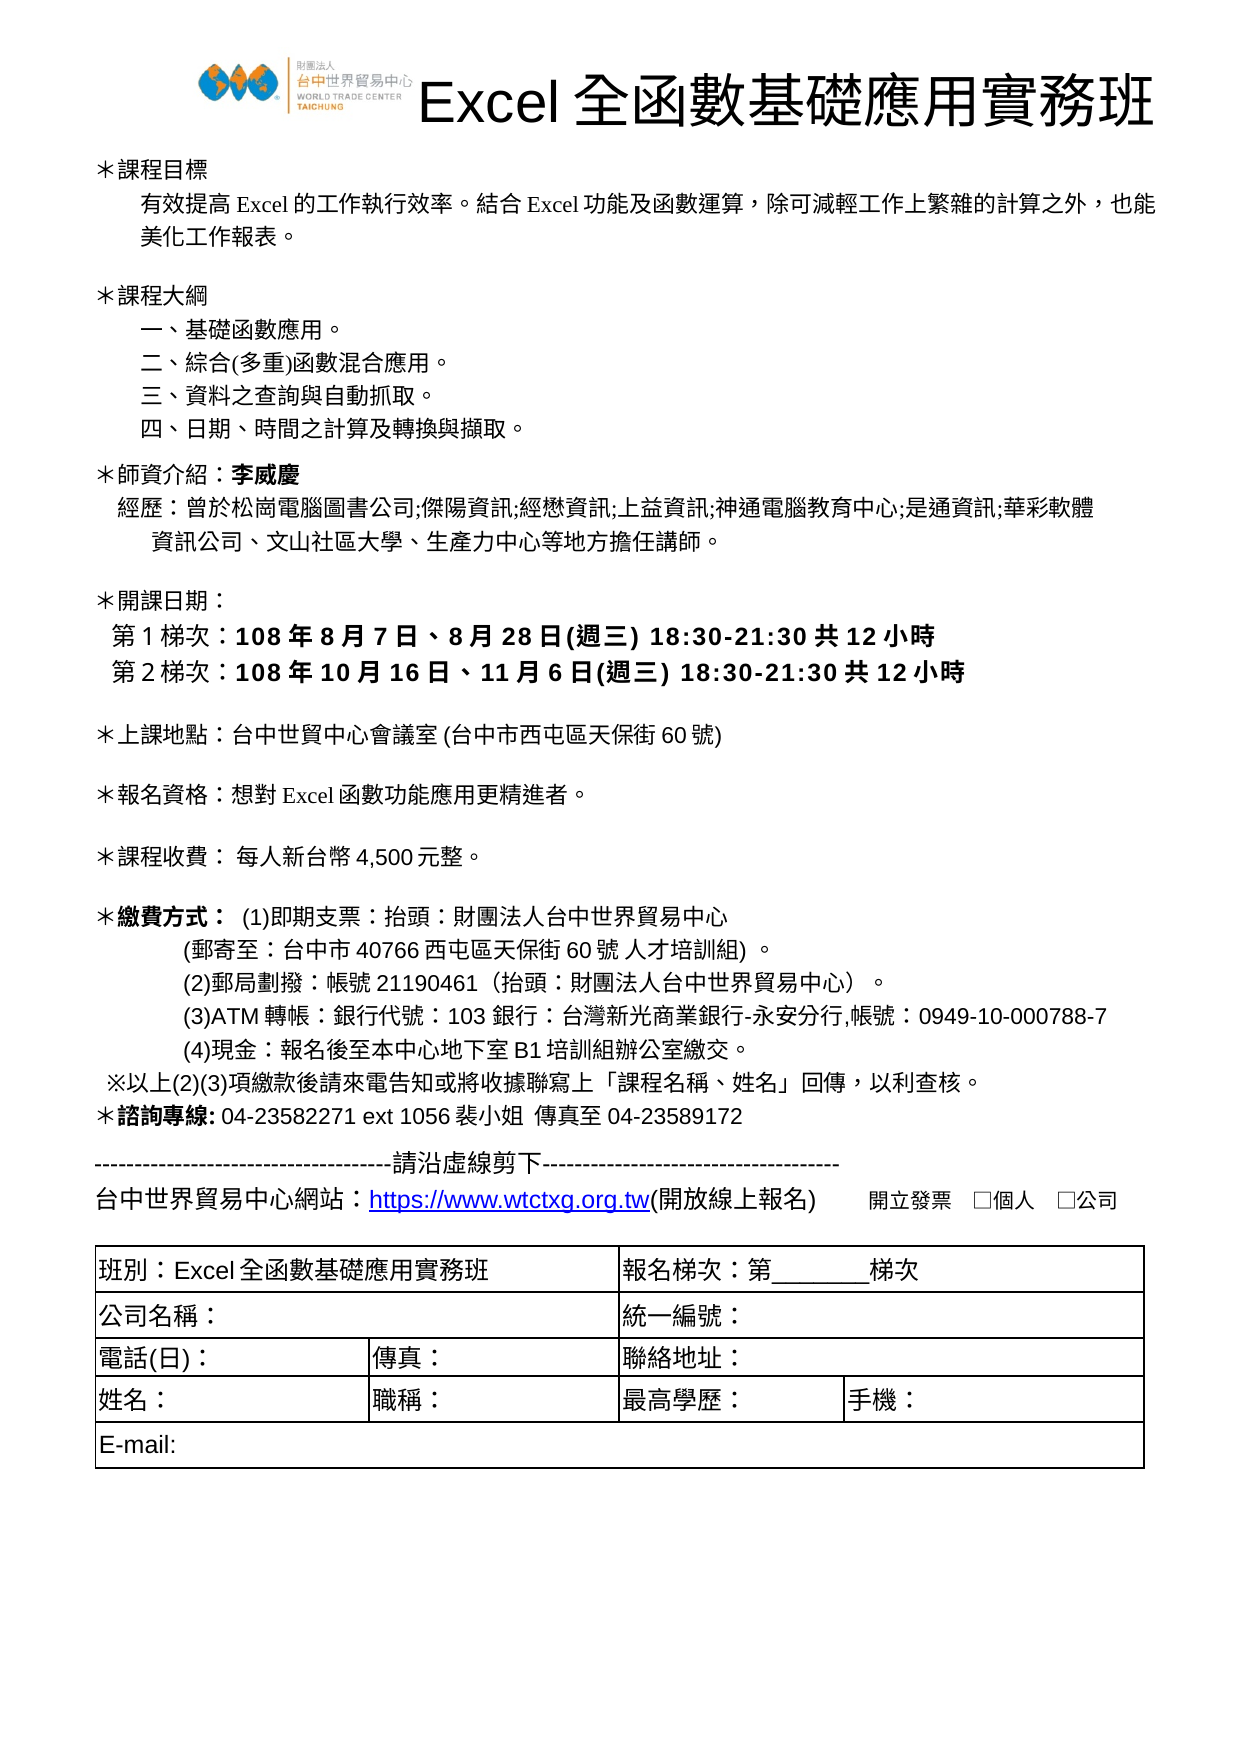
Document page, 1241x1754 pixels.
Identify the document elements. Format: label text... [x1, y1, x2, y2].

text ＊開課日期： [94, 583, 1156, 616]
table_cell 手機： [845, 1377, 1143, 1421]
text 台中世界貿易中心網站：https://www.wtctxg.org.tw(開放線上報名) 開立發票 □個人 □公司 [94, 1180, 1203, 1216]
text Excel全函數基礎應用實務班 [192, 47, 1203, 140]
table_cell 統一編號： [620, 1293, 1143, 1337]
text ＊課程收費： 每人新台幣4,500元整。 [94, 839, 1156, 872]
table_header 報名梯次：第_______梯次 [620, 1247, 1143, 1291]
text ※以上(2)(3)項繳款後請來電告知或將收據聯寫上「課程名稱、姓名」回傳，以利查核。 [94, 1065, 1203, 1098]
table_cell 聯絡地址： [620, 1339, 1143, 1375]
text (郵寄至：台中市40766西屯區天保街60號 人才培訓組) 。 (2)郵局劃撥：帳號21190461（抬頭：財團法人台中世界貿易中心）。 [94, 932, 1203, 998]
text 三、資料之查詢與自動抓取。 [140, 378, 1156, 411]
text 第2梯次：108年10月16日、11月6日(週三) 18:30-21:30共12小時 [94, 652, 1156, 689]
text ＊課程目標 [94, 152, 1156, 185]
text 有效提高Excel的工作執行效率。結合Excel功能及函數運算，除可減輕工作上繁雜的計算之外，也能美化工作報表。 [140, 185, 1156, 252]
table_cell 職稱： [370, 1377, 618, 1421]
text ＊諮詢專線: 04-23582271 ext 1056裴小姐 傳真至04-23589172 [94, 1098, 1156, 1131]
text 資訊公司、文山社區大學、生產力中心等地方擔任講師。 [94, 523, 1203, 557]
text 第1梯次：108年8月7日、8月28日(週三) 18:30-21:30共12小時 [94, 616, 1156, 652]
table_cell 公司名稱： [96, 1293, 618, 1337]
text ＊報名資格：想對Excel函數功能應用更精進者。 [94, 777, 1156, 810]
table_cell E-mail: [96, 1423, 1143, 1467]
picture [192, 47, 418, 123]
text ＊師資介紹：李威慶 [94, 457, 1156, 490]
table_cell 傳真： [370, 1339, 618, 1375]
table_cell 姓名： [96, 1377, 368, 1421]
text -------------------------------------請沿虛線剪下------------------------------------- [94, 1144, 1203, 1180]
table_header 班別：Excel全函數基礎應用實務班 [96, 1247, 618, 1291]
table_cell 電話(日)： [96, 1339, 368, 1375]
text ＊上課地點：台中世貿中心會議室 (台中市西屯區天保街60號) [94, 717, 1156, 751]
table_cell 最高學歷： [620, 1377, 843, 1421]
text 二、綜合(多重)函數混合應用。 [140, 345, 1156, 378]
text 四、日期、時間之計算及轉換與擷取。 [140, 411, 1156, 444]
text 經歷：曾於松崗電腦圖書公司;傑陽資訊;經懋資訊;上益資訊;神通電腦教育中心;是通資訊;華彩軟體 [94, 490, 1203, 523]
text (3)ATM轉帳：銀行代號：103 銀行：台灣新光商業銀行-永安分行,帳號：0949-10-000788-7 (4)現金：報名後至本中心地下室B1培訓組辦公室繳交。 [94, 998, 1203, 1065]
text ＊繳費方式： (1)即期支票：抬頭：財團法人台中世界貿易中心 [94, 898, 1203, 932]
text 一、基礎函數應用。 [140, 311, 1156, 345]
text ＊課程大綱 [94, 278, 1156, 311]
